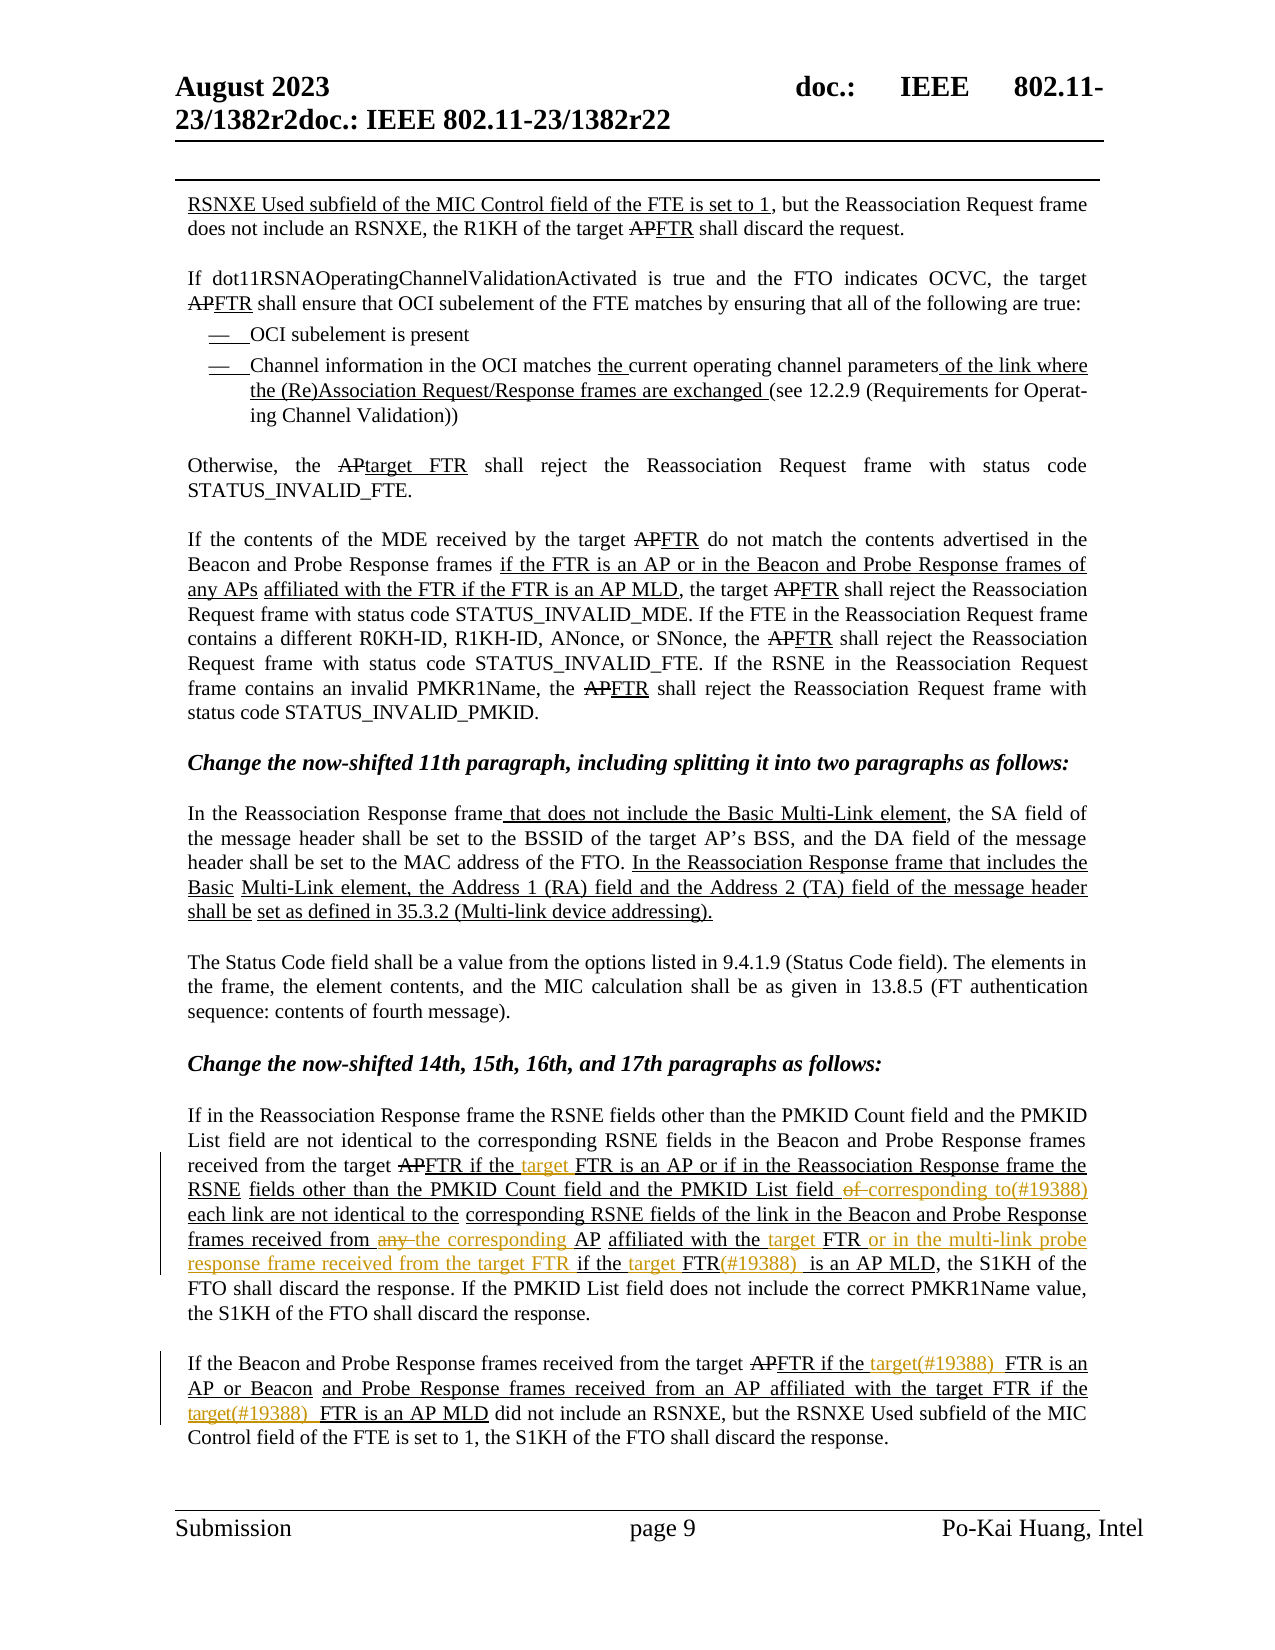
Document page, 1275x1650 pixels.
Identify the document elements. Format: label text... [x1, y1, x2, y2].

text In the Reassociation Response frame that does not include the Basic Multi-Link element, the SA field of the message header shall be set to the BSSID of the target AP’s BSS, and the DA field of the message header shall be set to the MAC address of the FTO. In the Reassociation Response frame that includes the Basic Multi-Link element, the Address 1 (RA) field and the Address 2 (TA) field of the message header shall be set as defined in 35.3.2 (Multi-link device addressing). [187, 801, 1088, 923]
text Change the now-shifted 11th paragraph, including splitting it into two paragraphs as follows: [187, 749, 1100, 775]
list OCI subelement is present [208, 322, 1100, 346]
text If dot11RSNAOperatingChannelValidationActivated is true and the FTO indicates OCVC, the target APFTR shall ensure that OCI subelement of the FTE matches by ensuring that all of the following are true: [187, 266, 1088, 315]
text If in the Reassociation Response frame the RSNE fields other than the PMKID Count field and the PMKID List field are not identical to the corresponding RSNE fields in the Beacon and Probe Response frames received from the target APFTR if the FTR is an AP or if in the Reassociation Response frame the RSNE fields other than the PMKID Count field and the PMKID List field each link are not identical to the corresponding RSNE fields of the link in the Beacon and Probe Response frames received from AP affiliated with the FTR if the FTR is an AP MLD, the S1KH of the FTO shall discard the response. If the PMKID List field does not include the correct PMKR1Name value, the S1KH of the FTO shall discard the response. [187, 1103, 1088, 1325]
text The Status Code field shall be a value from the options listed in 9.4.1.9 (Status Code field). The elements in the frame, the element contents, and the MIC calculation shall be as given in 13.8.5 (FT authentication sequence: contents of fourth message). [187, 949, 1088, 1023]
text Change the now-shifted 14th, 15th, 16th, and 17th paragraphs as follows: [187, 1051, 1100, 1077]
text If the contents of the MDE received by the target APFTR do not match the contents advertised in the Beacon and Probe Response frames if the FTR is an AP or in the Beacon and Probe Response frames of any APs affiliated with the FTR if the FTR is an AP MLD, the target APFTR shall reject the Reassociation Request frame with status code STATUS_INVALID_MDE. If the FTE in the Reassociation Request frame contains a different R0KH-ID, R1KH-ID, ANonce, or SNonce, the APFTR shall reject the Reassociation Request frame with status code STATUS_INVALID_FTE. If the RSNE in the Reassociation Request frame contains an invalid PMKR1Name, the APFTR shall reject the Reassociation Request frame with status code STATUS_INVALID_PMKID. [187, 527, 1088, 724]
text Otherwise, the APtarget FTR shall reject the Reassociation Request frame with status code STATUS_INVALID_FTE. [187, 453, 1088, 502]
text RSNXE Used subfield of the MIC Control field of the FTE is set to 1, but the Reassociation Request frame does not include an RSNXE, the R1KH of the target APFTR shall discard the request. [187, 192, 1088, 240]
text If the Beacon and Probe Response frames received from the target APFTR if the FTR is an AP or Beacon and Probe Response frames received from an AP affiliated with the target FTR if the FTR is an AP MLD did not include an RSNXE, but the RSNXE Used subfield of the MIC Control field of the FTE is set to 1, the S1KH of the FTO shall discard the response. [187, 1351, 1088, 1449]
list Channel information in the OCI matches the current operating channel parameters of the link where the (Re)Association Request/Response frames are exchanged (see 12.2.9 (Requirements for Operat- ing Channel Validation)) [208, 353, 1088, 427]
